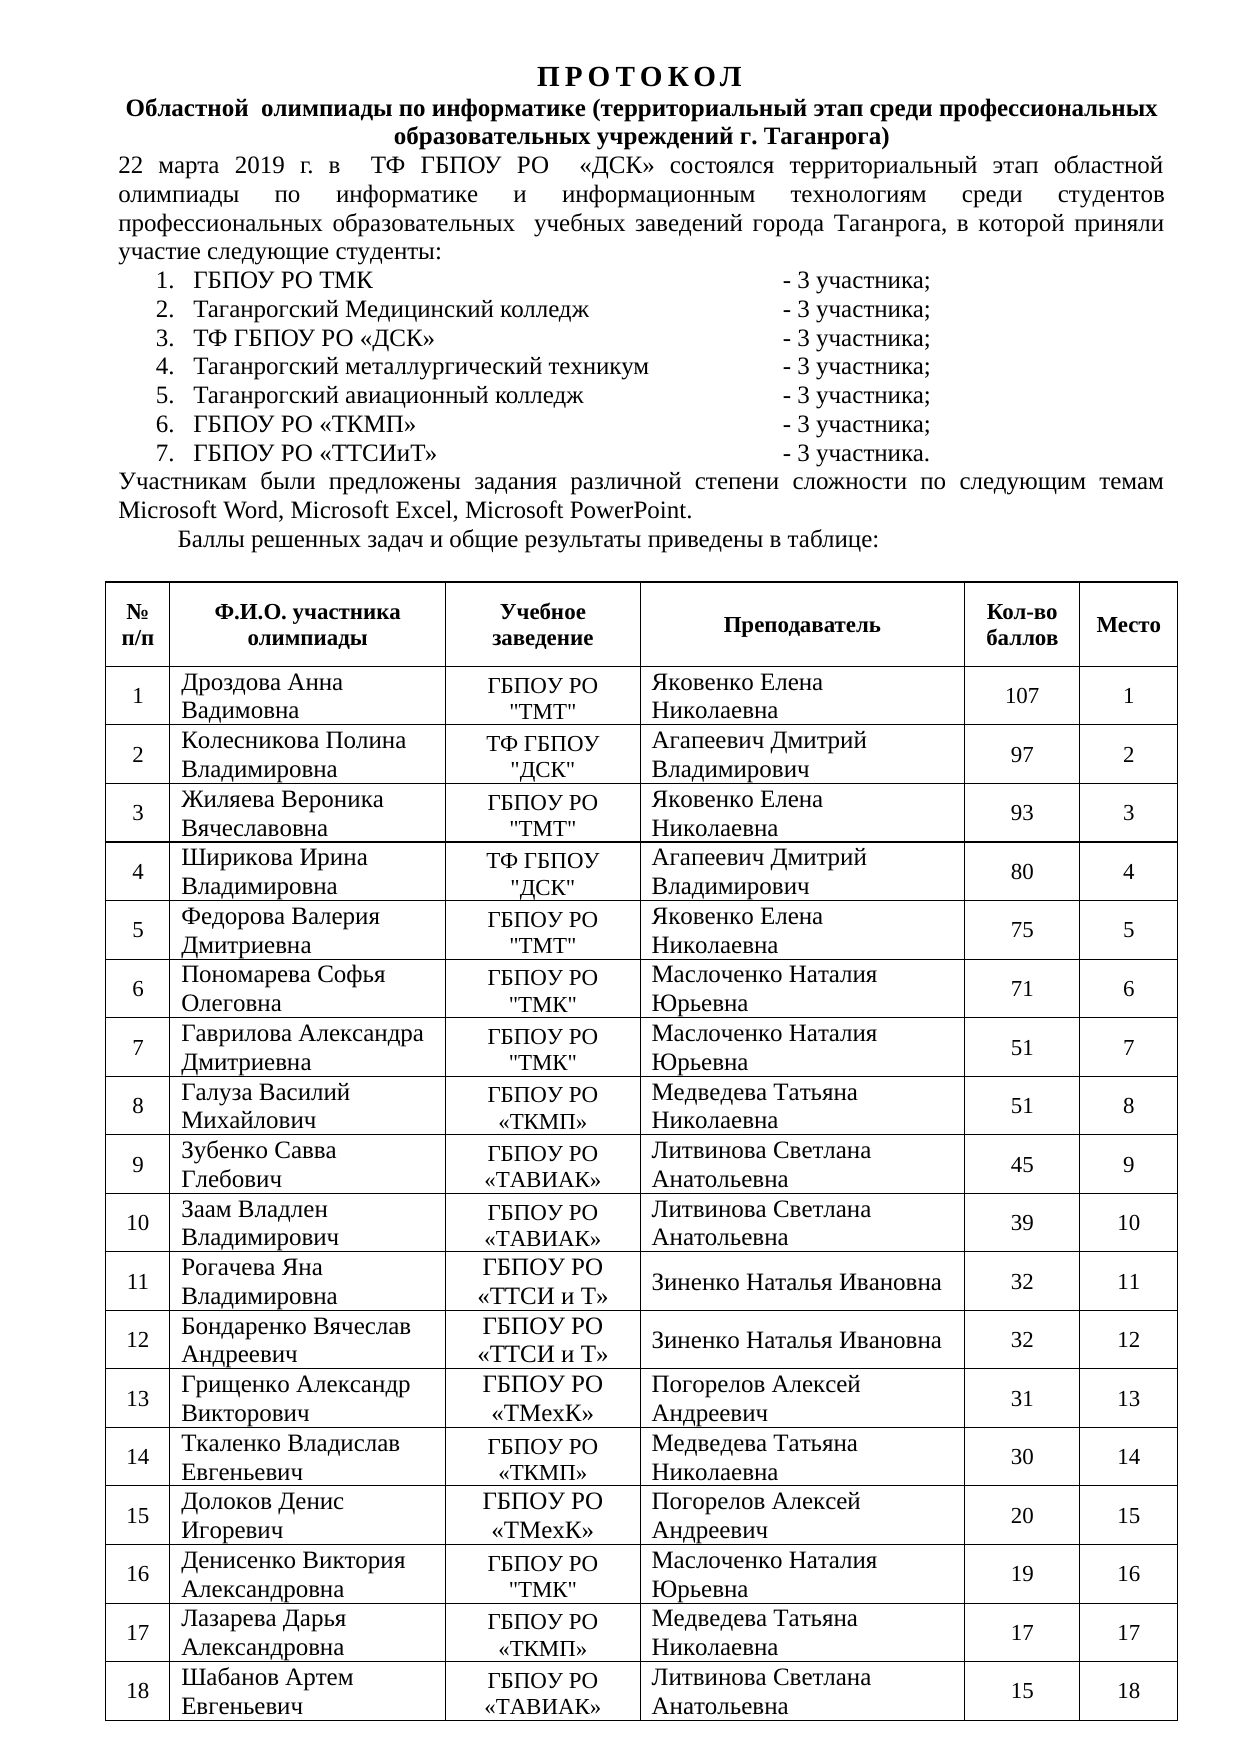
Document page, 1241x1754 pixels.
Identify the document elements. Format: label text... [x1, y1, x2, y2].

table_cell 9 [106, 1135, 169, 1193]
table_cell 19 [965, 1545, 1079, 1602]
table_cell ГБПОУ РО «ТАВИАК» [446, 1135, 640, 1193]
table_cell Гаврилова Александра Дмитриевна [170, 1018, 445, 1076]
table_cell 32 [965, 1252, 1079, 1310]
table_cell 9 [1080, 1135, 1177, 1193]
table_cell 39 [965, 1194, 1079, 1251]
table_cell Лазарева Дарья Александровна [170, 1604, 445, 1661]
table_cell 14 [1080, 1428, 1177, 1485]
table_cell 3 [1080, 784, 1177, 841]
list Таганрогский Медицинский колледж - 3 участника; [156, 294, 1165, 323]
table_cell ГБПОУ РО «ТТСИ и Т» [446, 1252, 640, 1310]
table_cell 17 [965, 1604, 1079, 1661]
table_cell ГБПОУ РО "ТМК" [446, 1018, 640, 1076]
table_header Кол-во баллов [965, 583, 1079, 666]
table_cell Ткаленко Владислав Евгеньевич [170, 1428, 445, 1485]
table_cell ГБПОУ РО «ТМехК» [446, 1486, 640, 1544]
table_cell 45 [965, 1135, 1079, 1193]
table_cell Бондаренко Вячеслав Андреевич [170, 1311, 445, 1368]
table_cell 12 [106, 1311, 169, 1368]
table_cell 5 [106, 901, 169, 958]
table_cell ГБПОУ РО «ТАВИАК» [446, 1194, 640, 1251]
table_cell 15 [106, 1486, 169, 1544]
table_header Место [1080, 583, 1177, 666]
table_cell 8 [106, 1077, 169, 1134]
table_cell 3 [106, 784, 169, 841]
table_cell Маслоченко Наталия Юрьевна [641, 1545, 964, 1602]
table_cell Долоков Денис Игоревич [170, 1486, 445, 1544]
table_cell 10 [1080, 1194, 1177, 1251]
table_cell ГБПОУ РО «ТТСИ и Т» [446, 1311, 640, 1368]
table_cell 107 [965, 667, 1079, 724]
table_cell Зиненко Наталья Ивановна [641, 1311, 964, 1368]
table_cell ГБПОУ РО «ТКМП» [446, 1428, 640, 1485]
table_cell 93 [965, 784, 1079, 841]
table_header Учебное заведение [446, 583, 640, 666]
table_cell Пономарева Софья Олеговна [170, 960, 445, 1017]
table_cell 13 [106, 1369, 169, 1427]
table_cell 1 [106, 667, 169, 724]
table_cell Колесникова Полина Владимировна [170, 725, 445, 783]
table_cell Шабанов Артем Евгеньевич [170, 1662, 445, 1719]
table_cell Погорелов Алексей Андреевич [641, 1486, 964, 1544]
table_cell 7 [106, 1018, 169, 1076]
title ПРОТОКОЛ [118, 59, 1165, 93]
table_cell ГБПОУ РО «ТКМП» [446, 1077, 640, 1134]
table_cell 97 [965, 725, 1079, 783]
table_cell 2 [106, 725, 169, 783]
table_cell 6 [106, 960, 169, 1017]
table_cell Литвинова Светлана Анатольевна [641, 1662, 964, 1719]
table_cell ГБПОУ РО «ТМехК» [446, 1369, 640, 1427]
table_cell ГБПОУ РО "ТМТ" [446, 784, 640, 841]
table_cell ГБПОУ РО «ТКМП» [446, 1604, 640, 1661]
table_cell 6 [1080, 960, 1177, 1017]
table_cell Литвинова Светлана Анатольевна [641, 1194, 964, 1251]
table_cell ГБПОУ РО "ТМТ" [446, 667, 640, 724]
table_cell Яковенко Елена Николаевна [641, 901, 964, 958]
table_cell Галуза Василий Михайлович [170, 1077, 445, 1134]
table_cell ГБПОУ РО «ТАВИАК» [446, 1662, 640, 1719]
text Участникам были предложены задания различной степени сложности по следующим темам Microsoft Word, Microsoft Excel, Microsoft PowerPoint. [118, 466, 1165, 524]
table_cell Медведева Татьяна Николаевна [641, 1077, 964, 1134]
list ГБПОУ РО ТМК - 3 участника; [156, 265, 1165, 294]
table_cell Погорелов Алексей Андреевич [641, 1369, 964, 1427]
table_cell Маслоченко Наталия Юрьевна [641, 1018, 964, 1076]
table_cell 51 [965, 1018, 1079, 1076]
table_cell Яковенко Елена Николаевна [641, 667, 964, 724]
table_cell 1 [1080, 667, 1177, 724]
table_cell 15 [965, 1662, 1079, 1719]
table_cell ГБПОУ РО "ТМТ" [446, 901, 640, 958]
table_cell 17 [106, 1604, 169, 1661]
table_cell 75 [965, 901, 1079, 958]
table_cell ТФ ГБПОУ "ДСК" [446, 725, 640, 783]
table_cell Литвинова Светлана Анатольевна [641, 1135, 964, 1193]
table_cell 2 [1080, 725, 1177, 783]
table_cell Ширикова Ирина Владимировна [170, 843, 445, 900]
table_cell 10 [106, 1194, 169, 1251]
table_cell 8 [1080, 1077, 1177, 1134]
table_cell 5 [1080, 901, 1177, 958]
list ТФ ГБПОУ РО «ДСК» - 3 участника; [156, 323, 1165, 351]
table_cell Дроздова Анна Вадимовна [170, 667, 445, 724]
table_cell Медведева Татьяна Николаевна [641, 1428, 964, 1485]
table_cell 51 [965, 1077, 1079, 1134]
table_cell 11 [1080, 1252, 1177, 1310]
table_cell 17 [1080, 1604, 1177, 1661]
list ГБПОУ РО «ТТСИиТ» - 3 участника. [156, 438, 1165, 466]
table_cell Заам Владлен Владимирович [170, 1194, 445, 1251]
table_header Ф.И.О. участника олимпиады [170, 583, 445, 666]
table_cell Маслоченко Наталия Юрьевна [641, 960, 964, 1017]
table_cell 11 [106, 1252, 169, 1310]
table_cell 16 [1080, 1545, 1177, 1602]
table_cell ГБПОУ РО "ТМК" [446, 1545, 640, 1602]
table_cell 18 [1080, 1662, 1177, 1719]
table_cell Рогачева Яна Владимировна [170, 1252, 445, 1310]
table_cell 7 [1080, 1018, 1177, 1076]
table_cell 13 [1080, 1369, 1177, 1427]
table_cell Жиляева Вероника Вячеславовна [170, 784, 445, 841]
table_cell 14 [106, 1428, 169, 1485]
table_cell 71 [965, 960, 1079, 1017]
table_cell Яковенко Елена Николаевна [641, 784, 964, 841]
table_cell 18 [106, 1662, 169, 1719]
list Таганрогский металлургический техникум - 3 участника; [156, 351, 1165, 380]
text 22 марта 2019 г. в ТФ ГБПОУ РО «ДСК» состоялся территориальный этап областной олимпиады по информатике и информационным технологиям среди студентов профессиональных образовательных учебных заведений города Таганрога, в которой приняли участие следующие студенты: [118, 150, 1165, 265]
table_cell 30 [965, 1428, 1079, 1485]
text Баллы решенных задач и общие результаты приведены в таблице: [118, 524, 1165, 553]
table_cell 32 [965, 1311, 1079, 1368]
table_header № п/п [106, 583, 169, 666]
table_cell Зиненко Наталья Ивановна [641, 1252, 964, 1310]
table_cell ГБПОУ РО "ТМК" [446, 960, 640, 1017]
table_cell 20 [965, 1486, 1079, 1544]
table_cell 80 [965, 843, 1079, 900]
table_cell 15 [1080, 1486, 1177, 1544]
table_cell Грищенко Александр Викторович [170, 1369, 445, 1427]
table_cell Агапеевич Дмитрий Владимирович [641, 843, 964, 900]
table_cell Федорова Валерия Дмитриевна [170, 901, 445, 958]
list Таганрогский авиационный колледж - 3 участника; [156, 380, 1165, 409]
table_cell ТФ ГБПОУ "ДСК" [446, 843, 640, 900]
table_cell Медведева Татьяна Николаевна [641, 1604, 964, 1661]
table_cell 4 [106, 843, 169, 900]
table_cell Агапеевич Дмитрий Владимирович [641, 725, 964, 783]
list ГБПОУ РО «ТКМП» - 3 участника; [156, 409, 1165, 438]
table_cell 12 [1080, 1311, 1177, 1368]
table_cell Зубенко Савва Глебович [170, 1135, 445, 1193]
table_cell 16 [106, 1545, 169, 1602]
table_cell Денисенко Виктория Александровна [170, 1545, 445, 1602]
table_cell 31 [965, 1369, 1079, 1427]
table_cell 4 [1080, 843, 1177, 900]
table_header Преподаватель [641, 583, 964, 666]
text Областной олимпиады по информатике (территориальный этап среди профессиональных образовательных учреждений г. Таганрога) [118, 93, 1165, 150]
